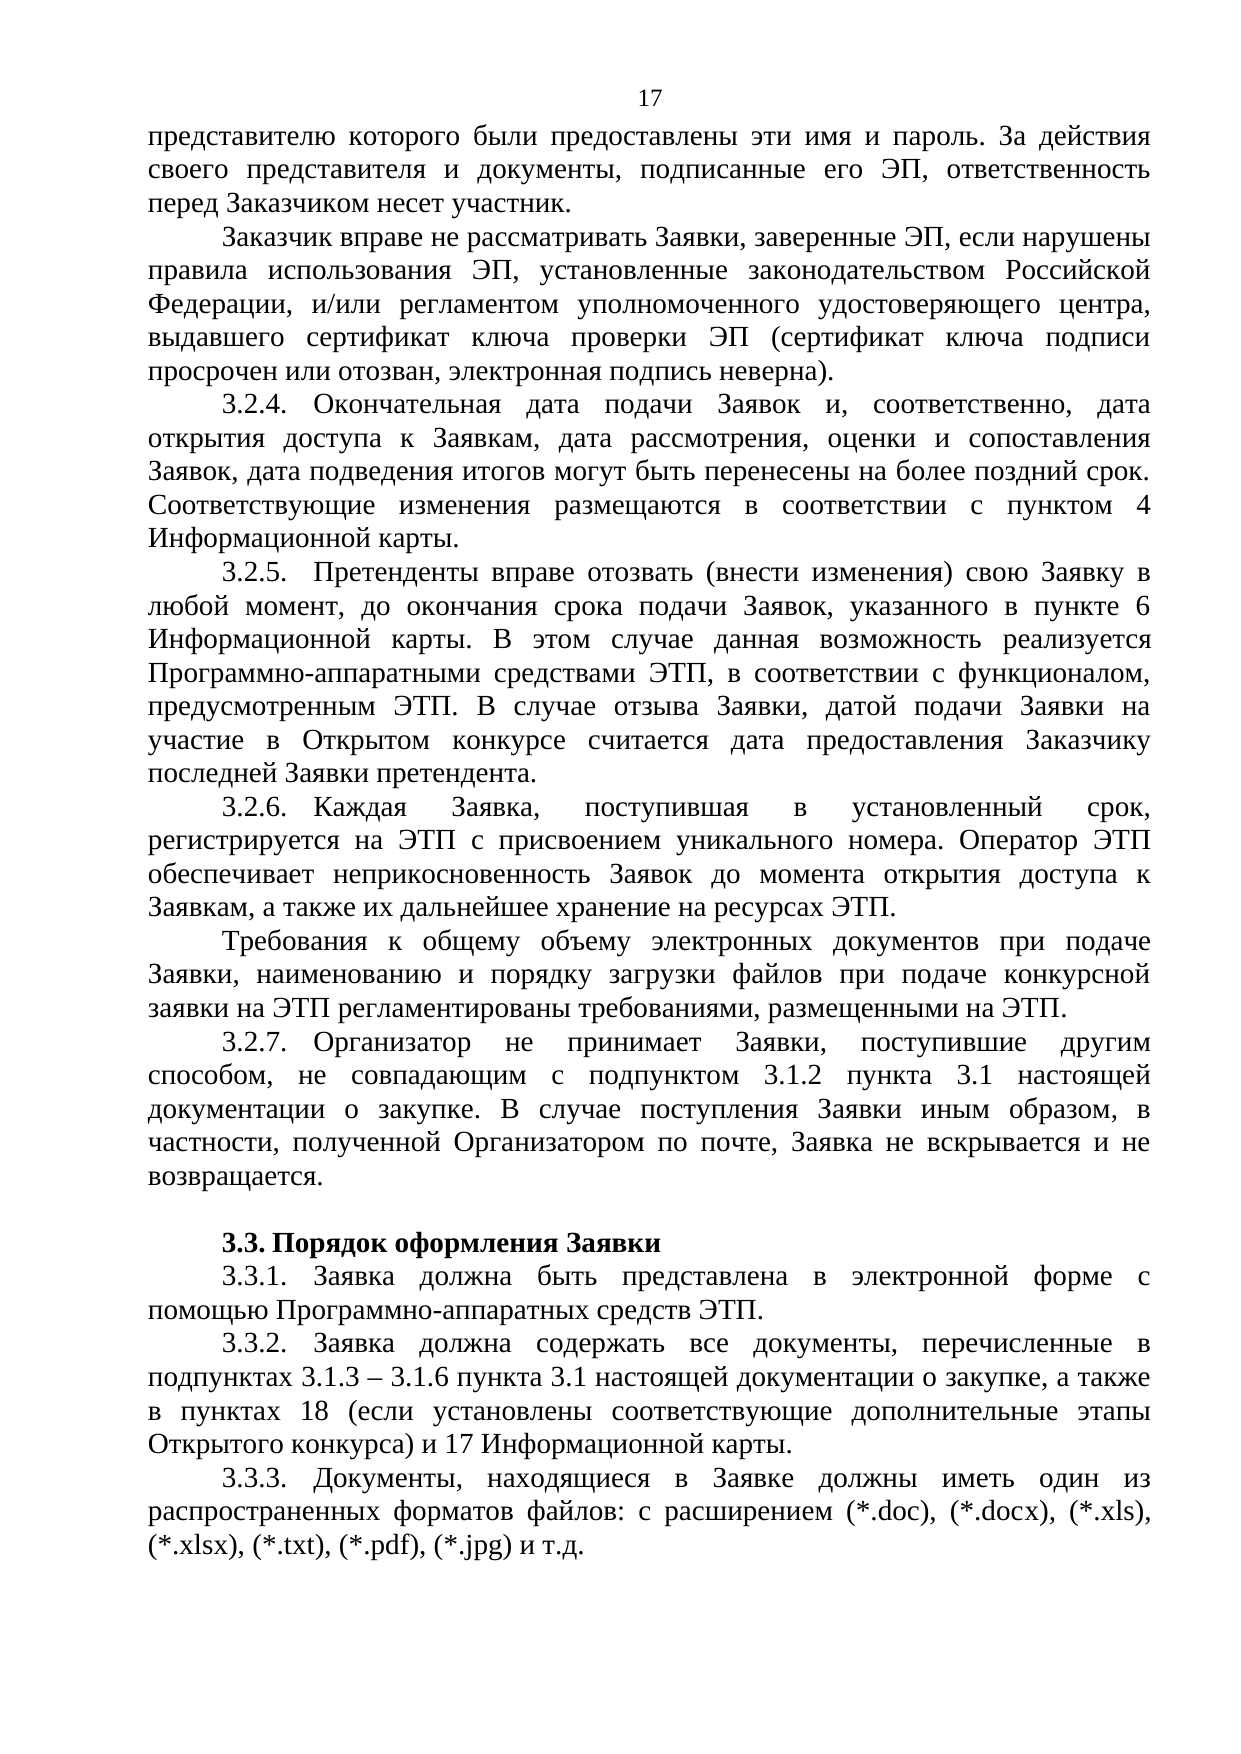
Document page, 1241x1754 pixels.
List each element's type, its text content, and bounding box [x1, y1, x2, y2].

text Требования к общему объему электронных документов при подаче Заявки, наименованию и порядку загрузки файлов при подаче конкурсной заявки на ЭТП регламентированы требованиями, размещенными на ЭТП. [148, 923, 1152, 1024]
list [148, 118, 1152, 219]
list Заявка должна быть представлена в электронной форме с помощью Программно-аппаратных средств ЭТП. [148, 1258, 1152, 1326]
list Документы, находящиеся в Заявке должны иметь один из распространенных форматов файлов: с расширением (*.doc), (*.docx), (*.xls), (*.xlsx), (*.txt), (*.pdf), (*.jpg) и т.д. [148, 1460, 1152, 1560]
text Заказчик вправе не рассматривать Заявки, заверенные ЭП, если нарушены правила использования ЭП, установленные законодательством Российской Федерации, и/или регламентом уполномоченного удостоверяющего центра, выдавшего сертификат ключа проверки ЭП (сертификат ключа подписи просрочен или отозван, электронная подпись неверна). [148, 219, 1152, 386]
list Организатор не принимает Заявки, поступившие другим способом, не совпадающим с подпунктом 3.1.2 пункта 3.1 настоящей документации о закупке. В случае поступления Заявки иным образом, в частности, полученной Организатором по почте, Заявка не вскрывается и не возвращается. [148, 1024, 1152, 1191]
list Окончательная дата подачи Заявок и, соответственно, дата открытия доступа к Заявкам, дата рассмотрения, оценки и сопоставления Заявок, дата подведения итогов могут быть перенесены на более поздний срок. Соответствующие изменения размещаются в соответствии с пунктом 4 Информационной карты. [148, 386, 1152, 554]
list Порядок оформления Заявки [148, 1225, 1152, 1258]
list Каждая Заявка, поступившая в установленный срок, регистрируется на ЭТП с присвоением уникального номера. Оператор ЭТП обеспечивает неприкосновенность Заявок до момента открытия доступа к Заявкам, а также их дальнейшее хранение на ресурсах ЭТП. [148, 789, 1152, 923]
list Заявка должна содержать все документы, перечисленные в подпунктах 3.1.3 – 3.1.6 пункта 3.1 настоящей документации о закупке, а также в пунктах 18 (если установлены соответствующие дополнительные этапы Открытого конкурса) и 17 Информационной карты. [148, 1326, 1152, 1460]
list Претенденты вправе отозвать (внести изменения) свою Заявку в любой момент, до окончания срока подачи Заявок, указанного в пункте 6 Информационной карты. В этом случае данная возможность реализуется Программно-аппаратными средствами ЭТП, в соответствии с функционалом, предусмотренным ЭТП. В случае отзыва Заявки, датой подачи Заявки на участие в Открытом конкурсе считается дата предоставления Заказчику последней Заявки претендента. [148, 554, 1152, 789]
